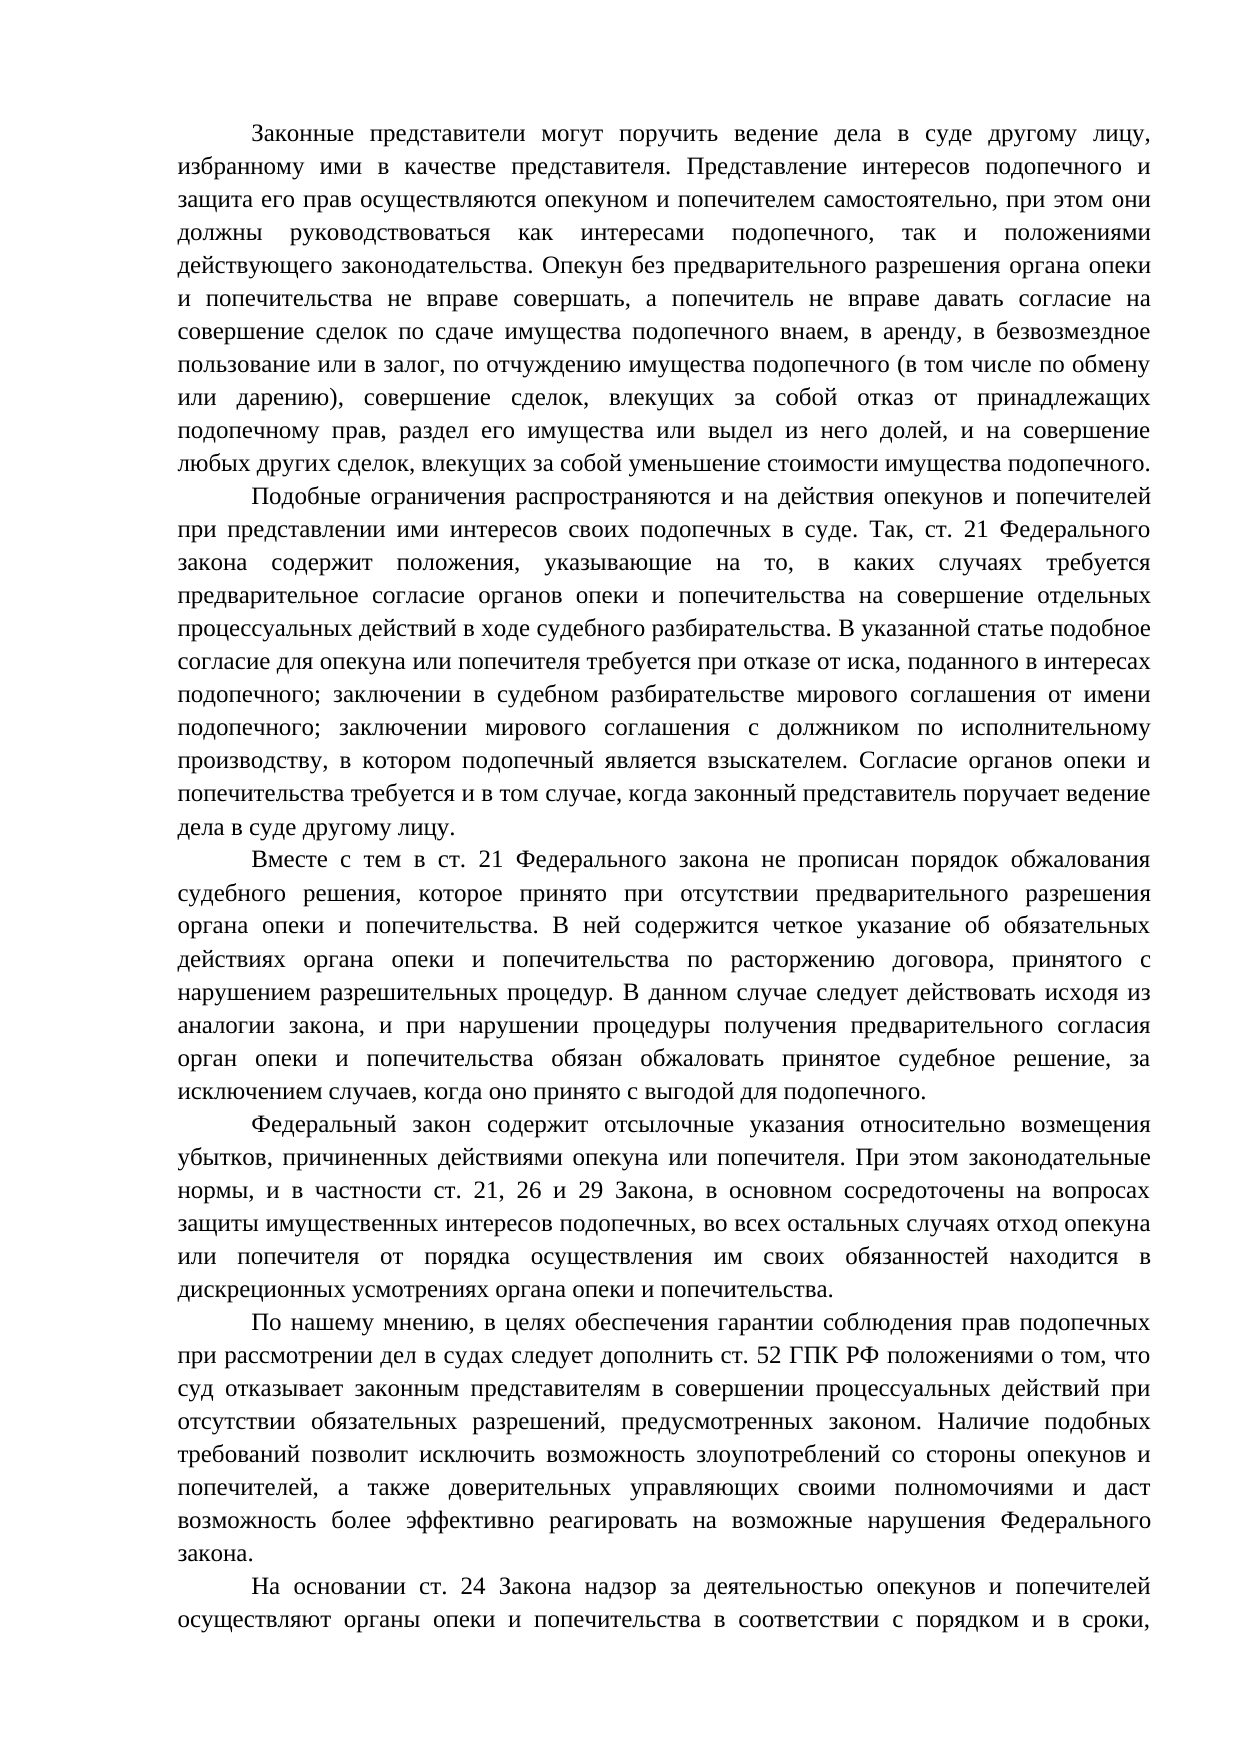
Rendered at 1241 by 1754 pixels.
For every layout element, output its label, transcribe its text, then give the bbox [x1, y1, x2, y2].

text Вместе с тем в ст. 21 Федерального закона не прописан порядок обжалования судебного решения, которое принято при отсутствии предварительного разрешения органа опеки и попечительства. В ней содержится четкое указание об обязательных действиях органа опеки и попечительства по расторжению договора, принятого с нарушением разрешительных процедур. В данном случае следует действовать исходя из аналогии закона, и при нарушении процедуры получения предварительного согласия орган опеки и попечительства обязан обжаловать принятое судебное решение, за исключением случаев, когда оно принято с выгодой для подопечного. [177, 844, 1152, 1104]
text Подобные ограничения распространяются и на действия опекунов и попечителей при представлении ими интересов своих подопечных в суде. Так, ст. 21 Федерального закона содержит положения, указывающие на то, в каких случаях требуется предварительное согласие органов опеки и попечительства на совершение отдельных процессуальных действий в ходе судебного разбирательства. В указанной статье подобное согласие для опекуна или попечителя требуется при отказе от иска, поданного в интересах подопечного; заключении в судебном разбирательстве мирового соглашения от имени подопечного; заключении мирового соглашения с должником по исполнительному производству, в котором подопечный является взыскателем. Согласие органов опеки и попечительства требуется и в том случае, когда законный представитель поручает ведение дела в суде другому лицу. [177, 481, 1152, 840]
text Законные представители могут поручить ведение дела в суде другому лицу, избранному ими в качестве представителя. Представление интересов подопечного и защита его прав осуществляются опекуном и попечителем самостоятельно, при этом они должны руководствоваться как интересами подопечного, так и положениями действующего законодательства. Опекун без предварительного разрешения органа опеки и попечительства не вправе совершать, а попечитель не вправе давать согласие на совершение сделок по сдаче имущества подопечного внаем, в аренду, в безвозмездное пользование или в залог, по отчуждению имущества подопечного (в том числе по обмену или дарению), совершение сделок, влекущих за собой отказ от принадлежащих подопечному прав, раздел его имущества или выдел из него долей, и на совершение любых других сделок, влекущих за собой уменьшение стоимости имущества подопечного. [177, 118, 1152, 477]
text Федеральный закон содержит отсылочные указания относительно возмещения убытков, причиненных действиями опекуна или попечителя. При этом законодательные нормы, и в частности ст. 21, 26 и 29 Закона, в основном сосредоточены на вопросах защиты имущественных интересов подопечных, во всех остальных случаях отход опекуна или попечителя от порядка осуществления им своих обязанностей находится в дискреционных усмотрениях органа опеки и попечительства. [177, 1109, 1152, 1303]
text По нашему мнению, в целях обеспечения гарантии соблюдения прав подопечных при рассмотрении дел в судах следует дополнить ст. 52 ГПК РФ положениями о том, что суд отказывает законным представителям в совершении процессуальных действий при отсутствии обязательных разрешений, предусмотренных законом. Наличие подобных требований позволит исключить возможность злоупотреблений со стороны опекунов и попечителей, а также доверительных управляющих своими полномочиями и даст возможность более эффективно реагировать на возможные нарушения Федерального закона. [177, 1307, 1152, 1567]
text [177, 1571, 1152, 1633]
